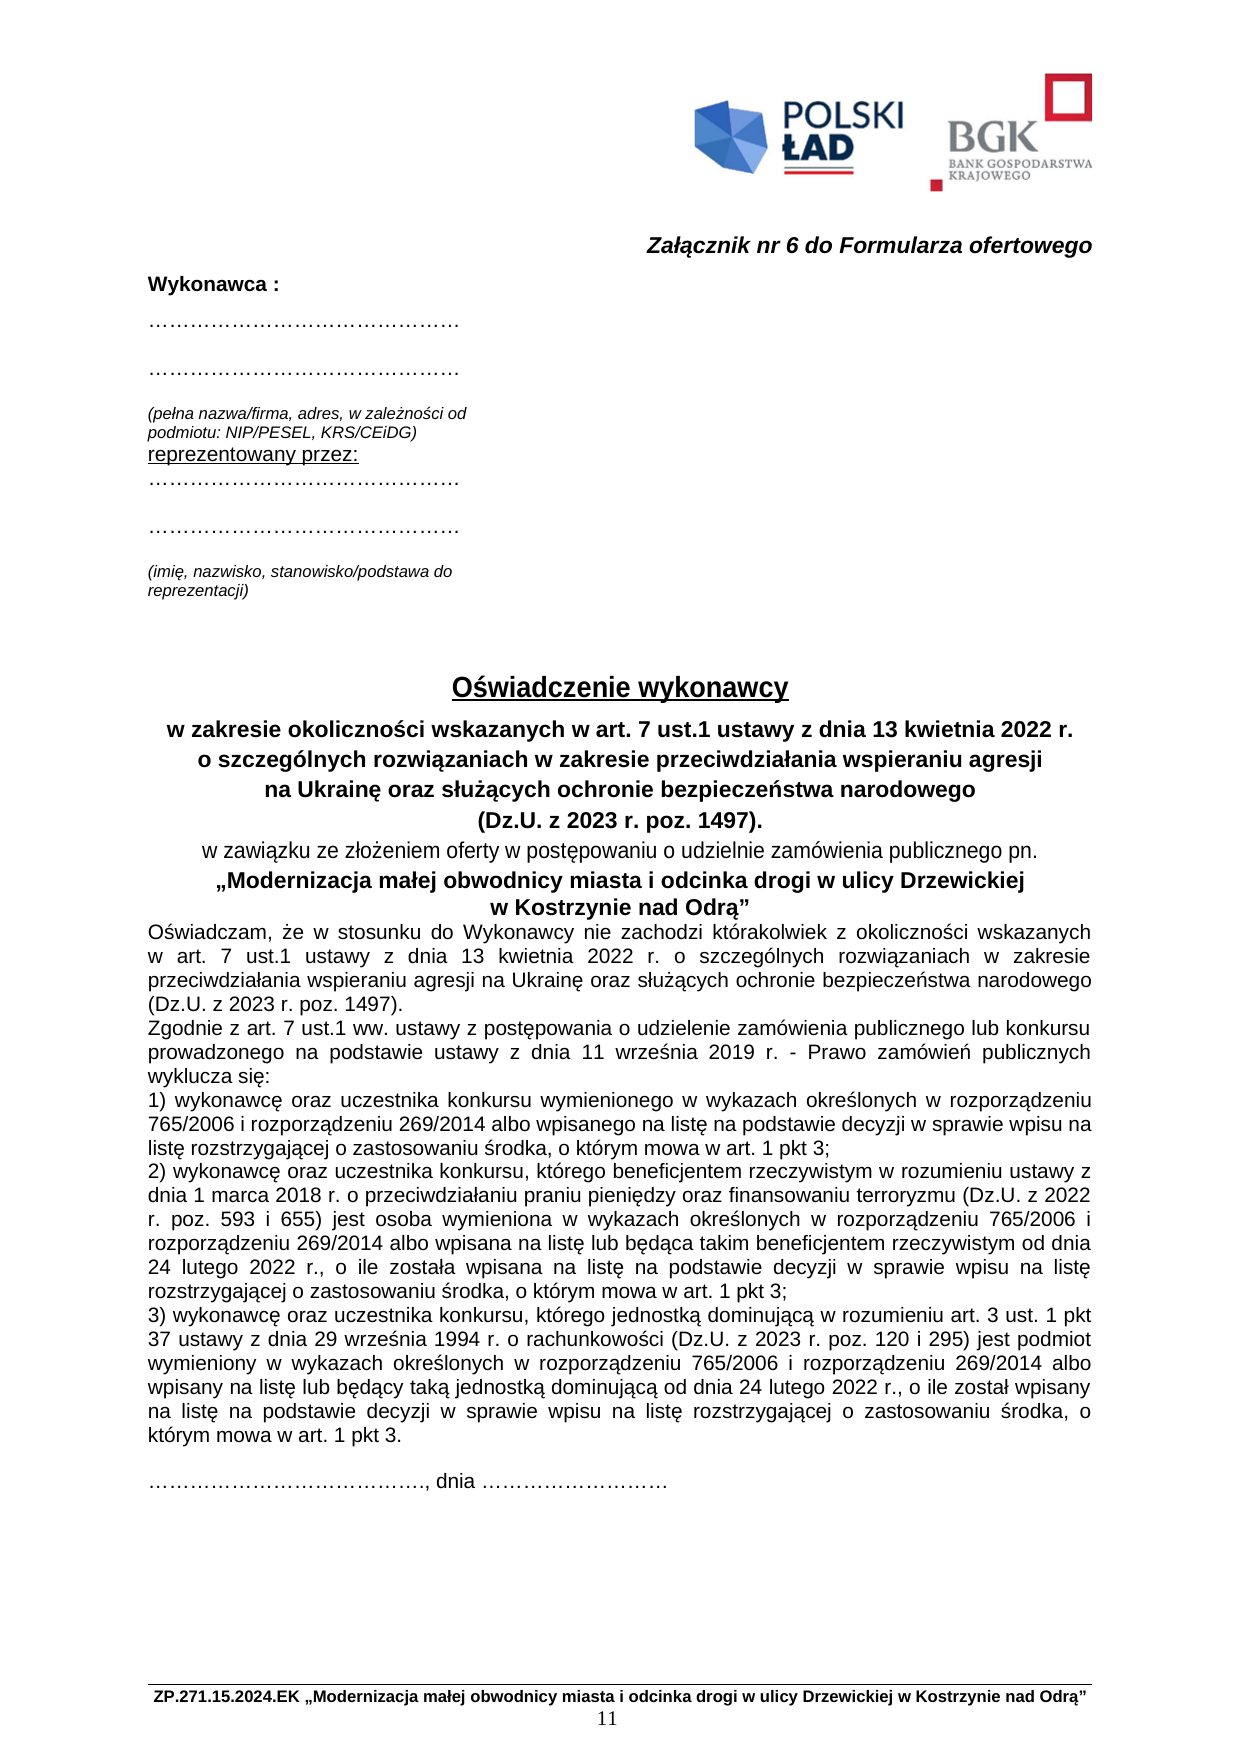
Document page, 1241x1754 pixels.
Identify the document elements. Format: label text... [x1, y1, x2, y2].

text Wykonawca : [148, 272, 1092, 296]
text Zgodnie z art. 7 ust.1 ww. ustawy z postępowania o udzielenie zamówienia publicznego lub konkursu prowadzonego na podstawie ustawy z dnia 11 września 2019 r. - Prawo zamówień publicznych wyklucza się: [148, 1016, 1092, 1087]
text Oświadczam, że w stosunku do Wykonawcy nie zachodzi którakolwiek z okoliczności wskazanych w art. 7 ust.1 ustawy z dnia 13 kwietnia 2022 r. o szczególnych rozwiązaniach w zakresie przeciwdziałania wspieraniu agresji na Ukrainę oraz służących ochronie bezpieczeństwa narodowego (Dz.U. z 2023 r. poz. 1497). [148, 920, 1092, 1016]
text Załącznik nr 6 do Formularza ofertowego [148, 232, 1092, 259]
text Oświadczenie wykonawcy [148, 670, 1092, 703]
text 1) wykonawcę oraz uczestnika konkursu wymienionego w wykazach określonych w rozporządzeniu 765/2006 i rozporządzeniu 269/2014 albo wpisanego na listę na podstawie decyzji w sprawie wpisu na listę rozstrzygającej o zastosowaniu środka, o którym mowa w art. 1 pkt 3; [148, 1087, 1092, 1159]
text reprezentowany przez: [148, 442, 1092, 466]
text (pełna nazwa/firma, adres, w zależności od podmiotu: NIP/PESEL, KRS/CEiDG) [148, 403, 472, 442]
text w zakresie okoliczności wskazanych w art. 7 ust.1 ustawy z dnia 13 kwietnia 2022 r. o szczególnych rozwiązaniach w zakresie przeciwdziałania wspieraniu agresji na Ukrainę oraz służących ochronie bezpieczeństwa narodowego [148, 716, 1092, 803]
text ……………………………………………………………………………… [148, 308, 472, 379]
picture [694, 73, 1093, 193]
text …………………………………., dnia ……………………… [148, 1468, 1092, 1492]
text 3) wykonawcę oraz uczestnika konkursu, którego jednostką dominującą w rozumieniu art. 3 ust. 1 pkt 37 ustawy z dnia 29 września 1994 r. o rachunkowości (Dz.U. z 2023 r. poz. 120 i 295) jest podmiot wymieniony w wykazach określonych w rozporządzeniu 765/2006 i rozporządzeniu 269/2014 albo wpisany na listę lub będący taką jednostką dominującą od dnia 24 lutego 2022 r., o ile został wpisany na listę na podstawie decyzji w sprawie wpisu na listę rozstrzygającej o zastosowaniu środka, o którym mowa w art. 1 pkt 3. [148, 1303, 1092, 1447]
text 2) wykonawcę oraz uczestnika konkursu, którego beneficjentem rzeczywistym w rozumieniu ustawy z dnia 1 marca 2018 r. o przeciwdziałaniu praniu pieniędzy oraz finansowaniu terroryzmu (Dz.U. z 2022 r. poz. 593 i 655) jest osoba wymieniona w wykazach określonych w rozporządzeniu 765/2006 i rozporządzeniu 269/2014 albo wpisana na listę lub będąca takim beneficjentem rzeczywistym od dnia 24 lutego 2022 r., o ile została wpisana na listę na podstawie decyzji w sprawie wpisu na listę rozstrzygającej o zastosowaniu środka, o którym mowa w art. 1 pkt 3; [148, 1159, 1092, 1303]
text (Dz.U. z 2023 r. poz. 1497). [148, 807, 1092, 833]
text w Kostrzynie nad Odrą” [148, 893, 1092, 920]
text w zawiązku ze złożeniem oferty w postępowaniu o udzielnie zamówienia publicznego pn. [148, 837, 1092, 863]
text „Modernizacja małej obwodnicy miasta i odcinka drogi w ulicy Drzewickiej [148, 867, 1092, 893]
text ……………………………………………………………………………… [148, 466, 472, 538]
text (imię, nazwisko, stanowisko/podstawa do reprezentacji) [148, 562, 472, 600]
